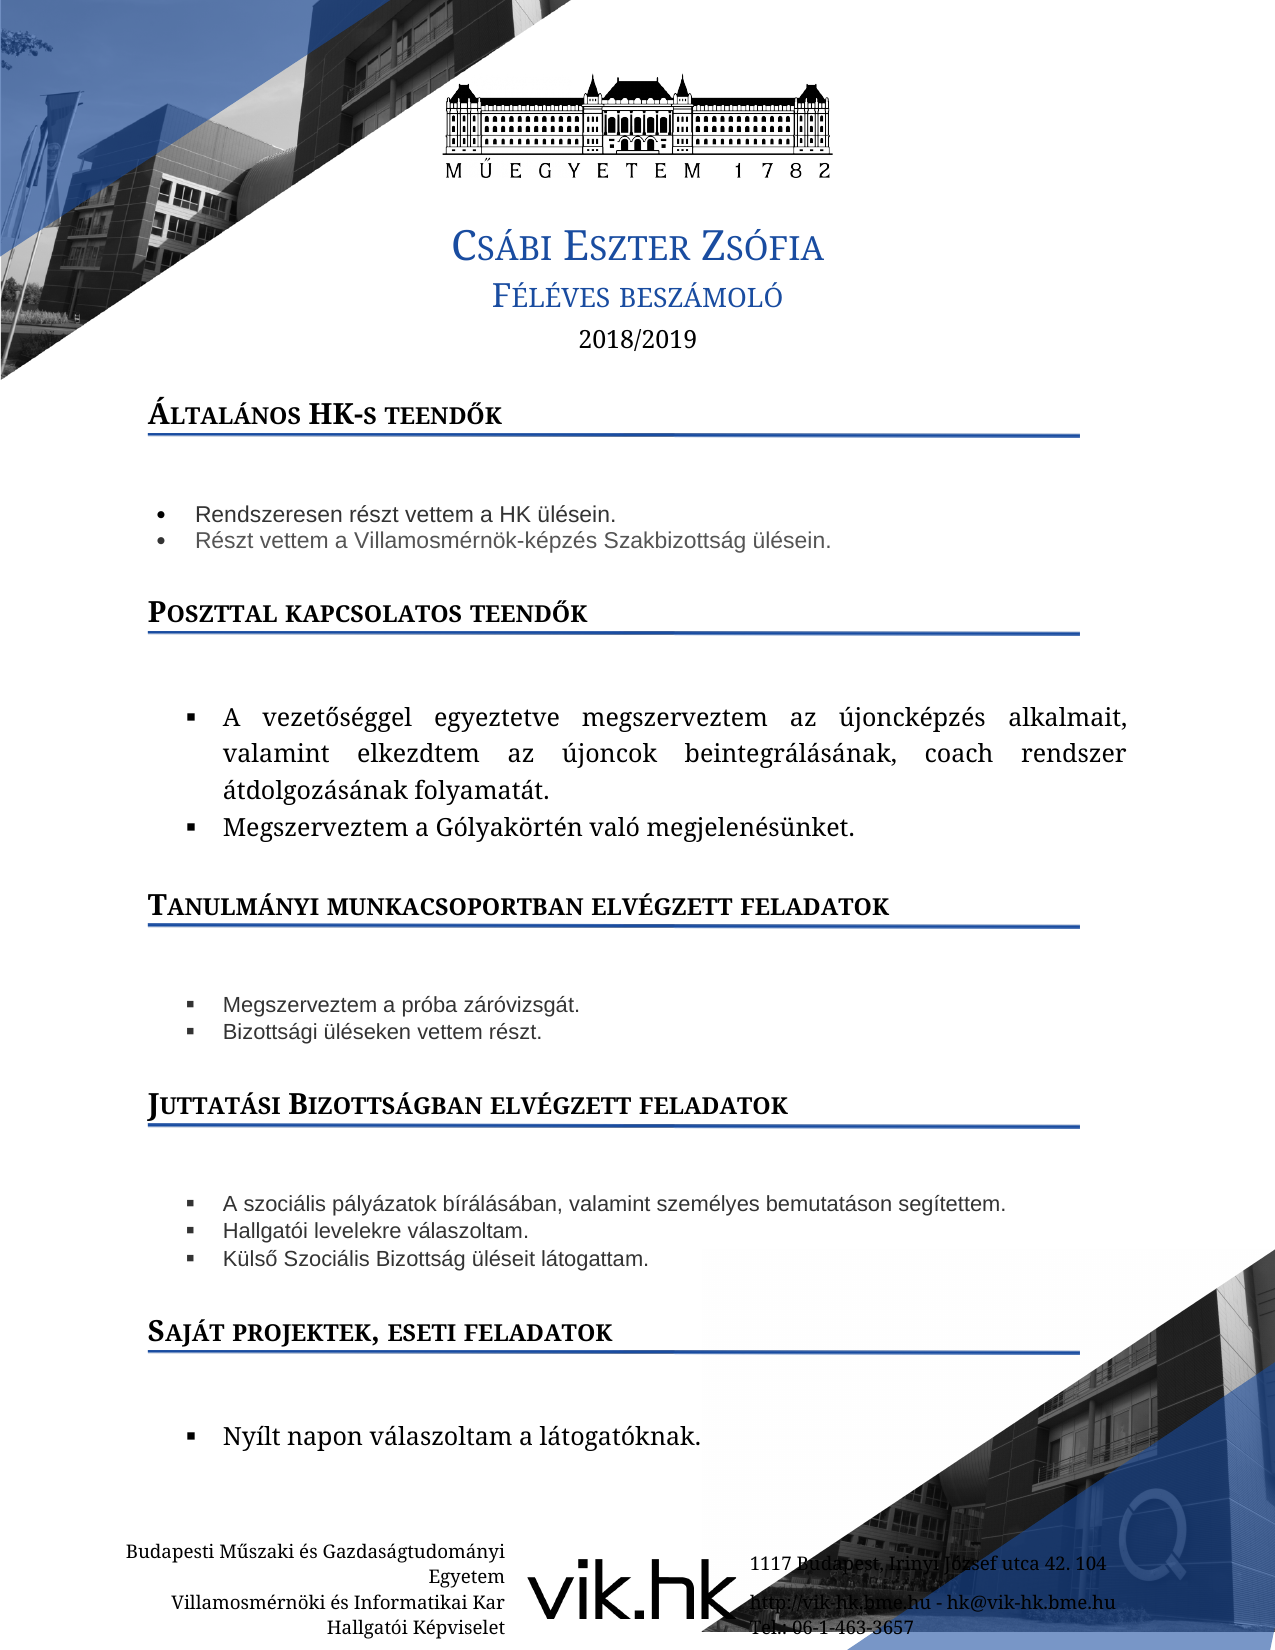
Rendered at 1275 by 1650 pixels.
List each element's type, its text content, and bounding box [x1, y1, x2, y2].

list Részt vettem a Villamosmérnök-képzés Szakbizottság ülésein. [157, 527, 1127, 554]
picture [0, 0, 833, 380]
list Hallgatói levelekre válaszoltam. [185, 1218, 1127, 1244]
picture [147, 1249, 1275, 1632]
list Rendszeresen részt vettem a HK ülésein. [157, 501, 1127, 527]
subtitle Tanulmányi munkacsoportban elvégzett feladatok [148, 884, 1127, 923]
list Megszerveztem a próba záróvizsgát. [185, 992, 1127, 1017]
picture [147, 631, 1082, 636]
list Nyílt napon válaszoltam a látogatóknak. [185, 1418, 1127, 1452]
list Külső Szociális Bizottság üléseit látogattam. [185, 1246, 1127, 1271]
subtitle Juttatási Bizottságban elvégzett feladatok [148, 1083, 1127, 1123]
list Bizottsági üléseken vettem részt. [185, 1019, 1127, 1044]
picture [147, 923, 1082, 929]
subtitle Poszttal kapcsolatos teendők [148, 591, 1127, 631]
list A szociális pályázatok bírálásában, valamint személyes bemutatáson segítettem. [185, 1191, 1127, 1216]
subtitle Csábi Eszter Zsófia [148, 215, 1127, 272]
subtitle Saját projektek, eseti feladatok [148, 1310, 1127, 1350]
subtitle Általános HK-s teendők [148, 393, 1127, 433]
subtitle 2018/2019 [148, 322, 1127, 356]
picture [147, 1123, 1082, 1129]
list Megszerveztem a Gólyakörtén való megjelenésünket. [185, 809, 1127, 843]
subtitle Féléves beszámoló [148, 272, 1127, 318]
picture [147, 433, 1082, 438]
list A vezetőséggel egyeztetve megszerveztem az újoncképzés alkalmait, valamint elkezdtem az újoncok beintegrálásának, coach rendszer átdolgozásának folyamatát. [185, 699, 1127, 807]
